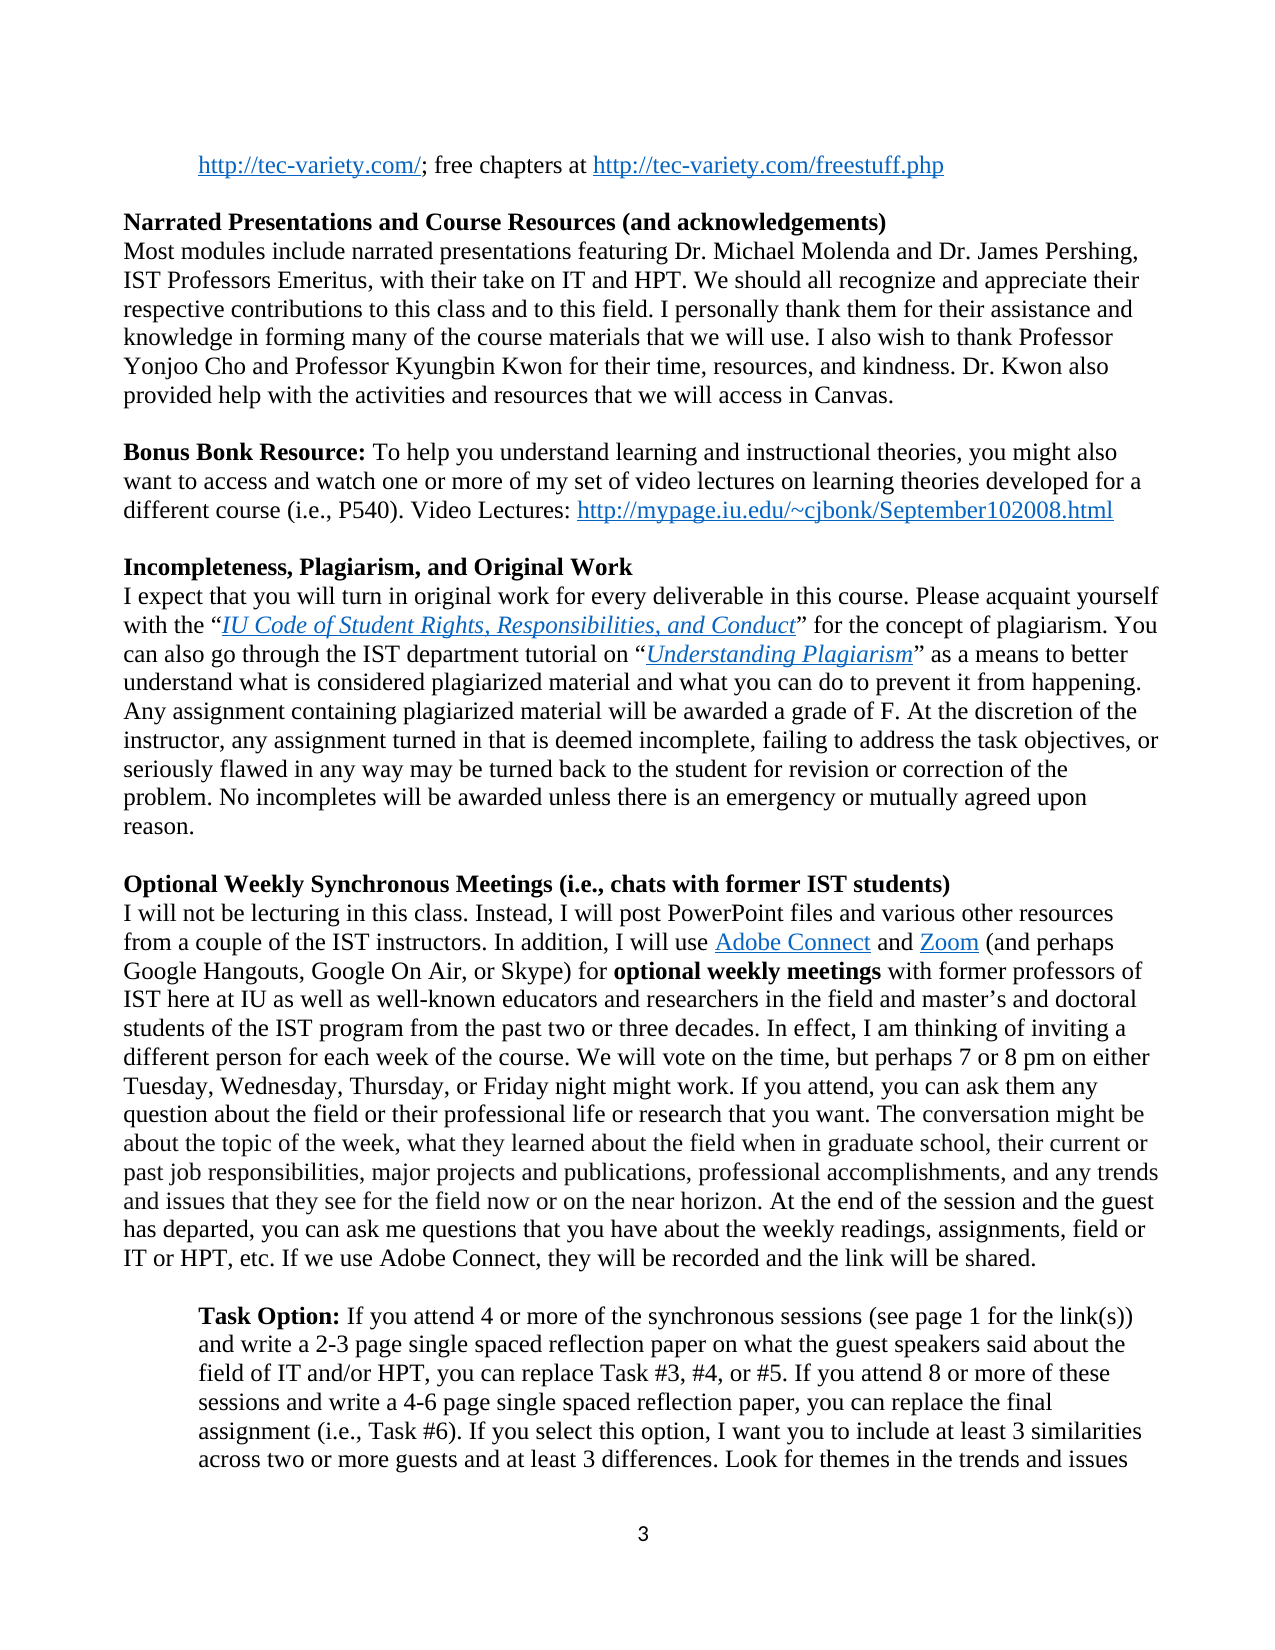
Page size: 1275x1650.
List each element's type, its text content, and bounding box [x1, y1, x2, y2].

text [198, 150, 1162, 179]
text I expect that you will turn in original work for every deliverable in this course. Please acquaint yourself with the “IU Code of Student Rights, Responsibilities, and Conduct” for the concept of plagiarism. You can also go through the IST department tutorial on “Understanding Plagiarism” as a means to better understand what is considered plagiarized material and what you can do to prevent it from happening. Any assignment containing plagiarized material will be awarded a grade of F. At the discretion of the instructor, any assignment turned in that is deemed incomplete, failing to address the task objectives, or seriously flawed in any way may be turned back to the student for revision or correction of the problem. No incompletes will be awarded unless there is an emergency or mutually agreed upon reason. [123, 581, 1162, 840]
text Bonus Bonk Resource: To help you understand learning and instructional theories, you might also want to access and watch one or more of my set of video lectures on learning theories developed for a different course (i.e., P540). Video Lectures: http://mypage.iu.edu/~cjbonk/September102008.html [123, 437, 1162, 524]
text Most modules include narrated presentations featuring Dr. Michael Molenda and Dr. James Pershing, IST Professors Emeritus, with their take on IT and HPT. We should all recognize and appreciate their respective contributions to this class and to this field. I personally thank them for their assistance and knowledge in forming many of the course materials that we will use. I also wish to thank Professor Yonjoo Cho and Professor Kyungbin Kwon for their time, resources, and kindness. Dr. Kwon also provided help with the activities and resources that we will access in Canvas. [123, 236, 1162, 409]
text Incompleteness, Plagiarism, and Original Work [123, 552, 1162, 581]
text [198, 1301, 1162, 1473]
text Narrated Presentations and Course Resources (and acknowledgements) [123, 207, 1162, 236]
text I will not be lecturing in this class. Instead, I will post PowerPoint files and various other resources from a couple of the IST instructors. In addition, I will use Adobe Connect and Zoom (and perhaps Google Hangouts, Google On Air, or Skype) for optional weekly meetings with former professors of IST here at IU as well as well-known educators and researchers in the field and master’s and doctoral students of the IST program from the past two or three decades. In effect, I am thinking of inviting a different person for each week of the course. We will vote on the time, but perhaps 7 or 8 pm on either Tuesday, Wednesday, Thursday, or Friday night might work. If you attend, you can ask them any question about the field or their professional life or research that you want. The conversation might be about the topic of the week, what they learned about the field when in graduate school, their current or past job responsibilities, major projects and publications, professional accomplishments, and any trends and issues that they see for the field now or on the near horizon. At the end of the session and the guest has departed, you can ask me questions that you have about the weekly readings, assignments, field or IT or HPT, etc. If we use Adobe Connect, they will be recorded and the link will be shared. [123, 898, 1162, 1272]
text Optional Weekly Synchronous Meetings (i.e., chats with former IST students) [123, 869, 1162, 898]
